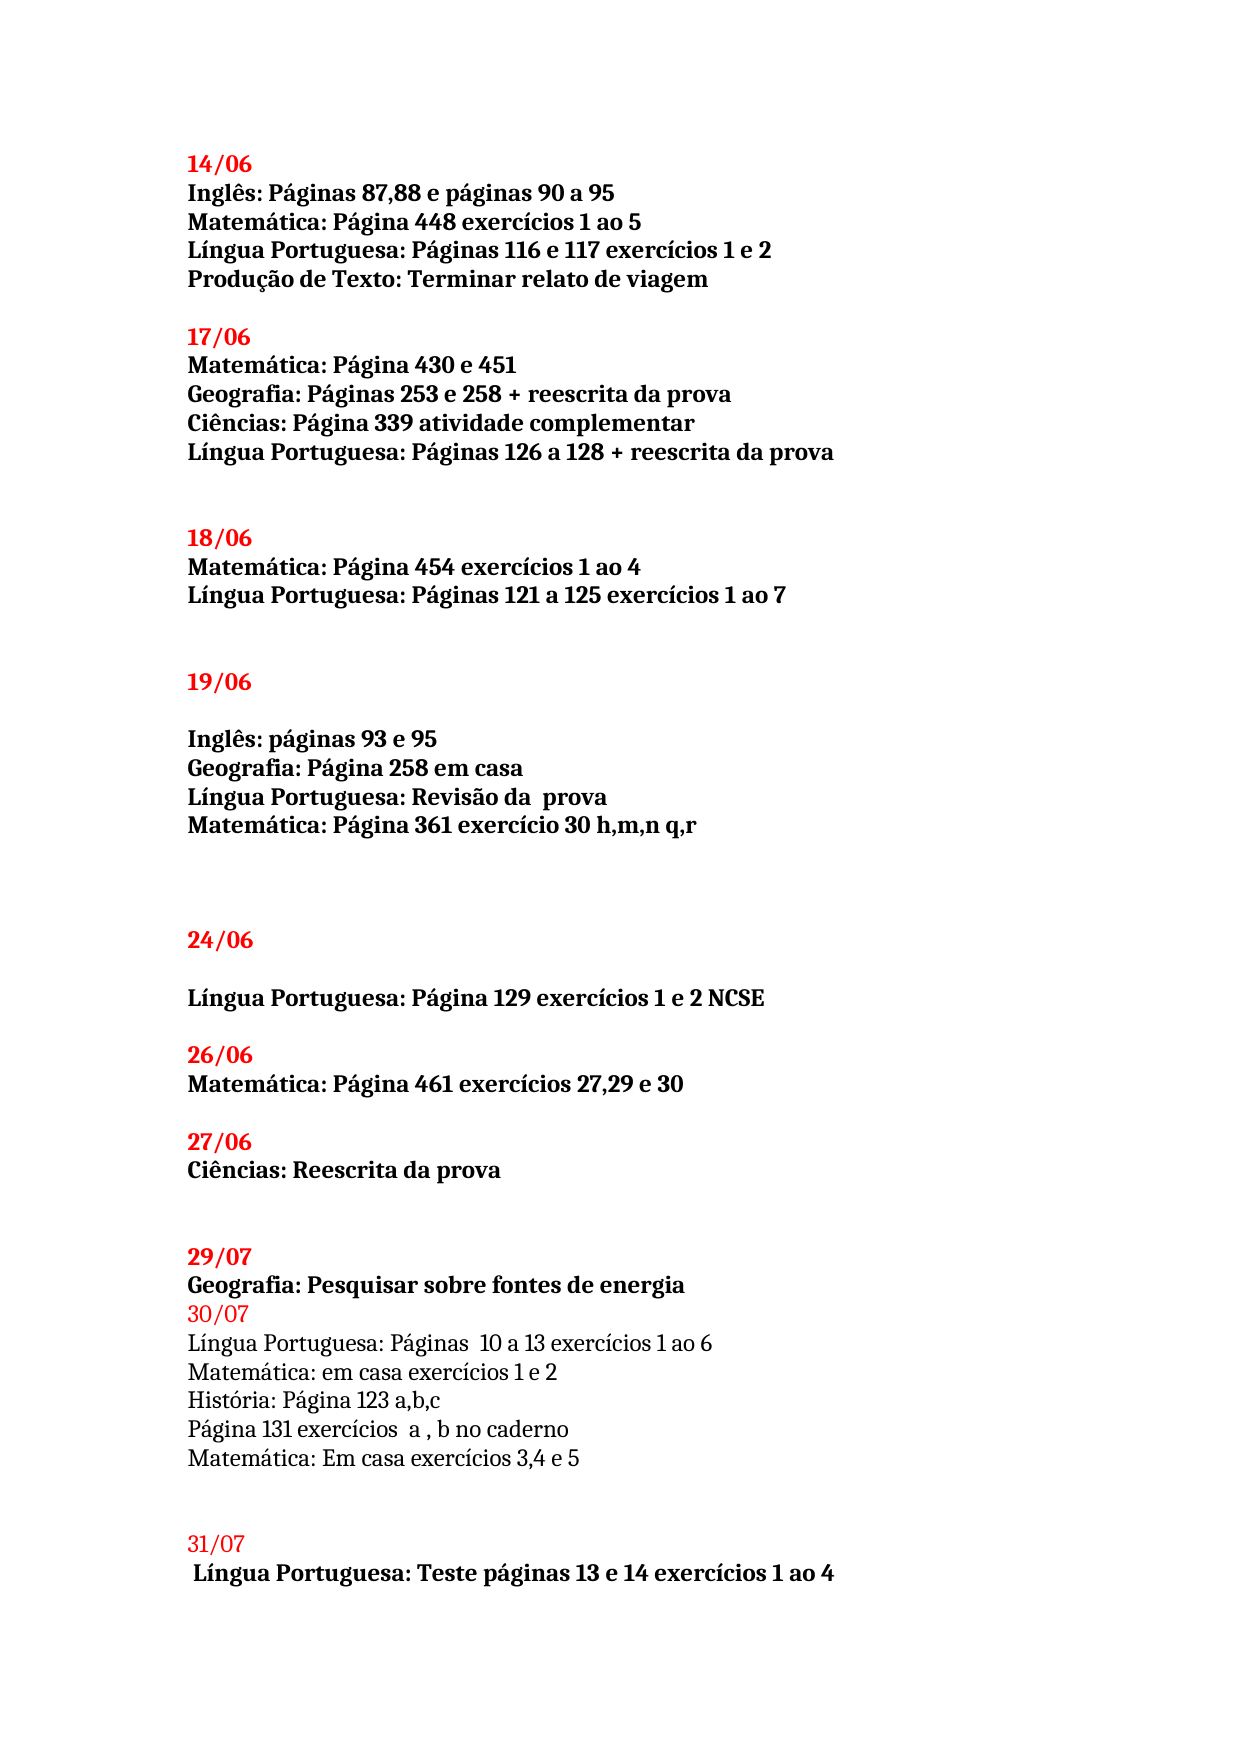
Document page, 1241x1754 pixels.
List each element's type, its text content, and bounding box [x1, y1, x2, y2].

text Página 131 exercícios a , b no caderno [187, 1415, 1053, 1444]
text Matemática: Página 448 exercícios 1 ao 5 [187, 207, 1053, 236]
text Produção de Texto: Terminar relato de viagem [187, 265, 1053, 294]
text Inglês: páginas 93 e 95 [187, 725, 1053, 754]
text Geografia: Páginas 253 e 258 + reescrita da prova [187, 380, 1053, 409]
text 31/07 [187, 1530, 1053, 1559]
text Língua Portuguesa: Revisão da prova [187, 782, 1053, 811]
text 14/06 [187, 150, 1053, 179]
text Matemática: Página 430 e 451 [187, 351, 1053, 380]
text Matemática: Página 454 exercícios 1 ao 4 [187, 552, 1053, 581]
text Matemática: Em casa exercícios 3,4 e 5 [187, 1444, 1053, 1472]
text Língua Portuguesa: Página 129 exercícios 1 e 2 NCSE [187, 984, 1053, 1012]
text 29/07 [187, 1242, 1053, 1271]
text Inglês: Páginas 87,88 e páginas 90 a 95 [187, 179, 1053, 207]
text 18/06 [187, 524, 1053, 552]
text 27/06 [187, 1127, 1053, 1156]
text Matemática: Página 461 exercícios 27,29 e 30 [187, 1070, 1053, 1099]
text Língua Portuguesa: Páginas 116 e 117 exercícios 1 e 2 [187, 236, 1053, 265]
text Matemática: em casa exercícios 1 e 2 [187, 1357, 1053, 1386]
text História: Página 123 a,b,c [187, 1386, 1053, 1415]
text Geografia: Pesquisar sobre fontes de energia [187, 1271, 1053, 1300]
text Ciências: Reescrita da prova [187, 1156, 1053, 1185]
text 24/06 [187, 926, 1053, 955]
text 17/06 [187, 322, 1053, 351]
text Geografia: Página 258 em casa [187, 754, 1053, 782]
text Língua Portuguesa: Páginas 126 a 128 + reescrita da prova [187, 437, 1053, 466]
text 19/06 [187, 667, 1053, 696]
text Ciências: Página 339 atividade complementar [187, 409, 1053, 437]
text Língua Portuguesa: Páginas 121 a 125 exercícios 1 ao 7 [187, 581, 1053, 610]
text 26/06 [187, 1041, 1053, 1070]
text Língua Portuguesa: Páginas 10 a 13 exercícios 1 ao 6 [187, 1329, 1053, 1357]
text 30/07 [187, 1300, 1053, 1329]
text Matemática: Página 361 exercício 30 h,m,n q,r [187, 811, 1053, 840]
text Língua Portuguesa: Teste páginas 13 e 14 exercícios 1 ao 4 [187, 1559, 1053, 1587]
